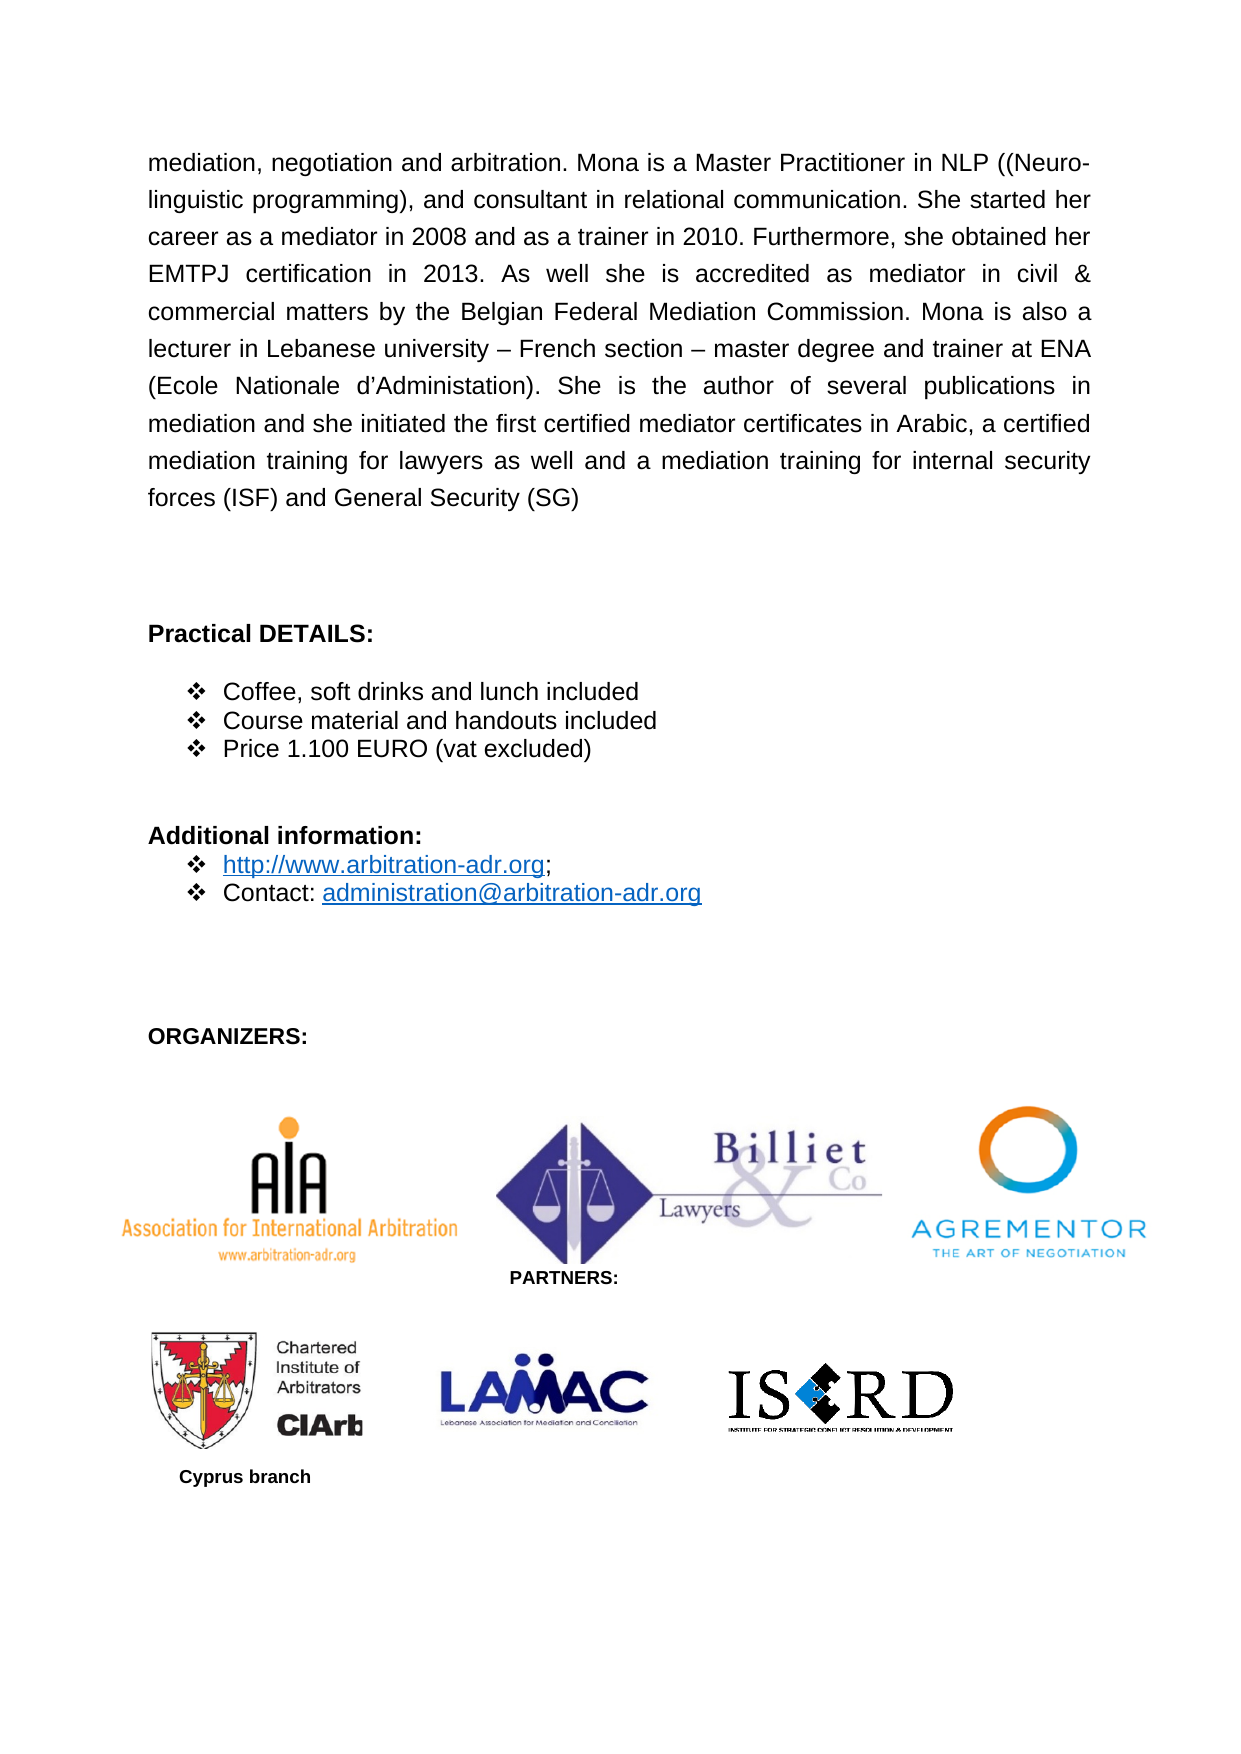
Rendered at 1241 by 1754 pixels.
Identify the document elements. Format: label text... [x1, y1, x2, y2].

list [148, 148, 1093, 512]
picture [150, 1328, 362, 1448]
text Practical DETAILS: [148, 619, 1093, 648]
picture [412, 1327, 675, 1456]
text PARTNERS: [148, 1181, 1093, 1289]
text Cyprus branch [148, 1466, 1093, 1487]
picture [719, 1356, 960, 1432]
list Price 1.100 EURO (vat excluded) [185, 734, 1093, 763]
list http://www.arbitration-adr.org; [185, 849, 1093, 878]
list Contact: administration@arbitration-adr.org [185, 878, 1093, 907]
picture [78, 1105, 490, 1277]
text ORGANIZERS: [148, 1023, 1093, 1049]
list Coffee, soft drinks and lunch included [185, 677, 1093, 706]
picture [494, 1116, 882, 1263]
list Course material and handouts included [185, 706, 1093, 734]
picture [885, 1083, 1167, 1277]
text Additional information: [148, 821, 1093, 849]
